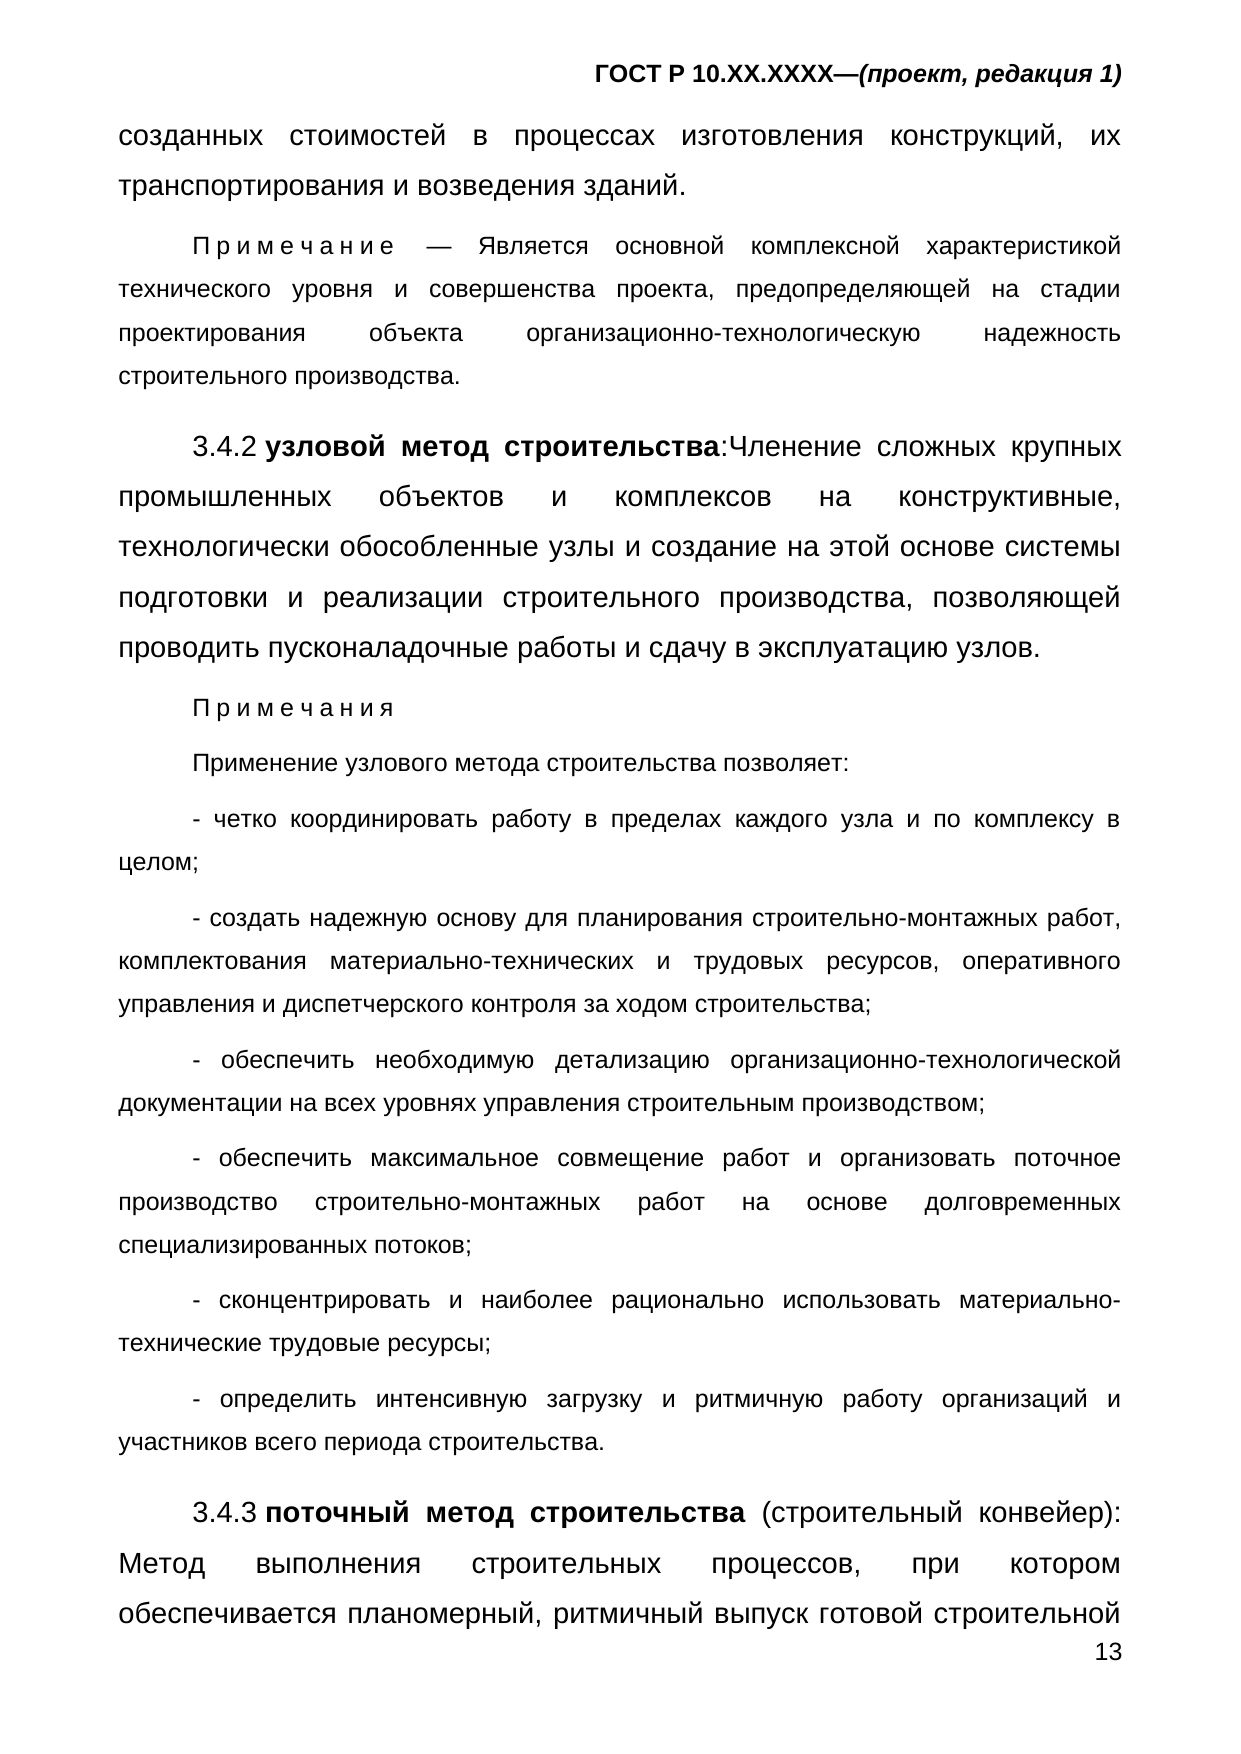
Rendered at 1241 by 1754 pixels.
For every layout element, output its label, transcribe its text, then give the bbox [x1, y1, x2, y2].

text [118, 118, 1122, 202]
text - определить интенсивную загрузку и ритмичную работу организаций и участников всего периода строительства. [118, 1384, 1122, 1456]
text - обеспечить необходимую детализацию организационно-технологической документации на всех уровнях управления строительным производством; [118, 1045, 1122, 1117]
text - сконцентрировать и наиболее рационально использовать материально-технические трудовые ресурсы; [118, 1285, 1122, 1357]
text - обеспечить максимальное совмещение работ и организовать поточное производство строительно-монтажных работ на основе долговременных специализированных потоков; [118, 1143, 1122, 1258]
text Примечание — Является основной комплексной характеристикой технического уровня и совершенства проекта, предопределяющей на стадии проектирования объекта организационно-технологическую надежность строительного производства. [118, 231, 1122, 389]
text Применение узлового метода строительства позволяет: [118, 748, 1122, 777]
text - четко координировать работу в пределах каждого узла и по комплексу в целом; [118, 804, 1122, 876]
text узловой метод строительства:Членение сложных крупных промышленных объектов и комплексов на конструктивные, технологически обособленные узлы и создание на этой основе системы подготовки и реализации строительного производства, позволяющей проводить пусконаладочные работы и сдачу в эксплуатацию узлов. [118, 429, 1122, 663]
text - создать надежную основу для планирования строительно-монтажных работ, комплектования материально-технических и трудовых ресурсов, оперативного управления и диспетчерского контроля за ходом строительства; [118, 903, 1122, 1018]
text Примечания [118, 693, 1122, 722]
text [118, 1495, 1122, 1629]
